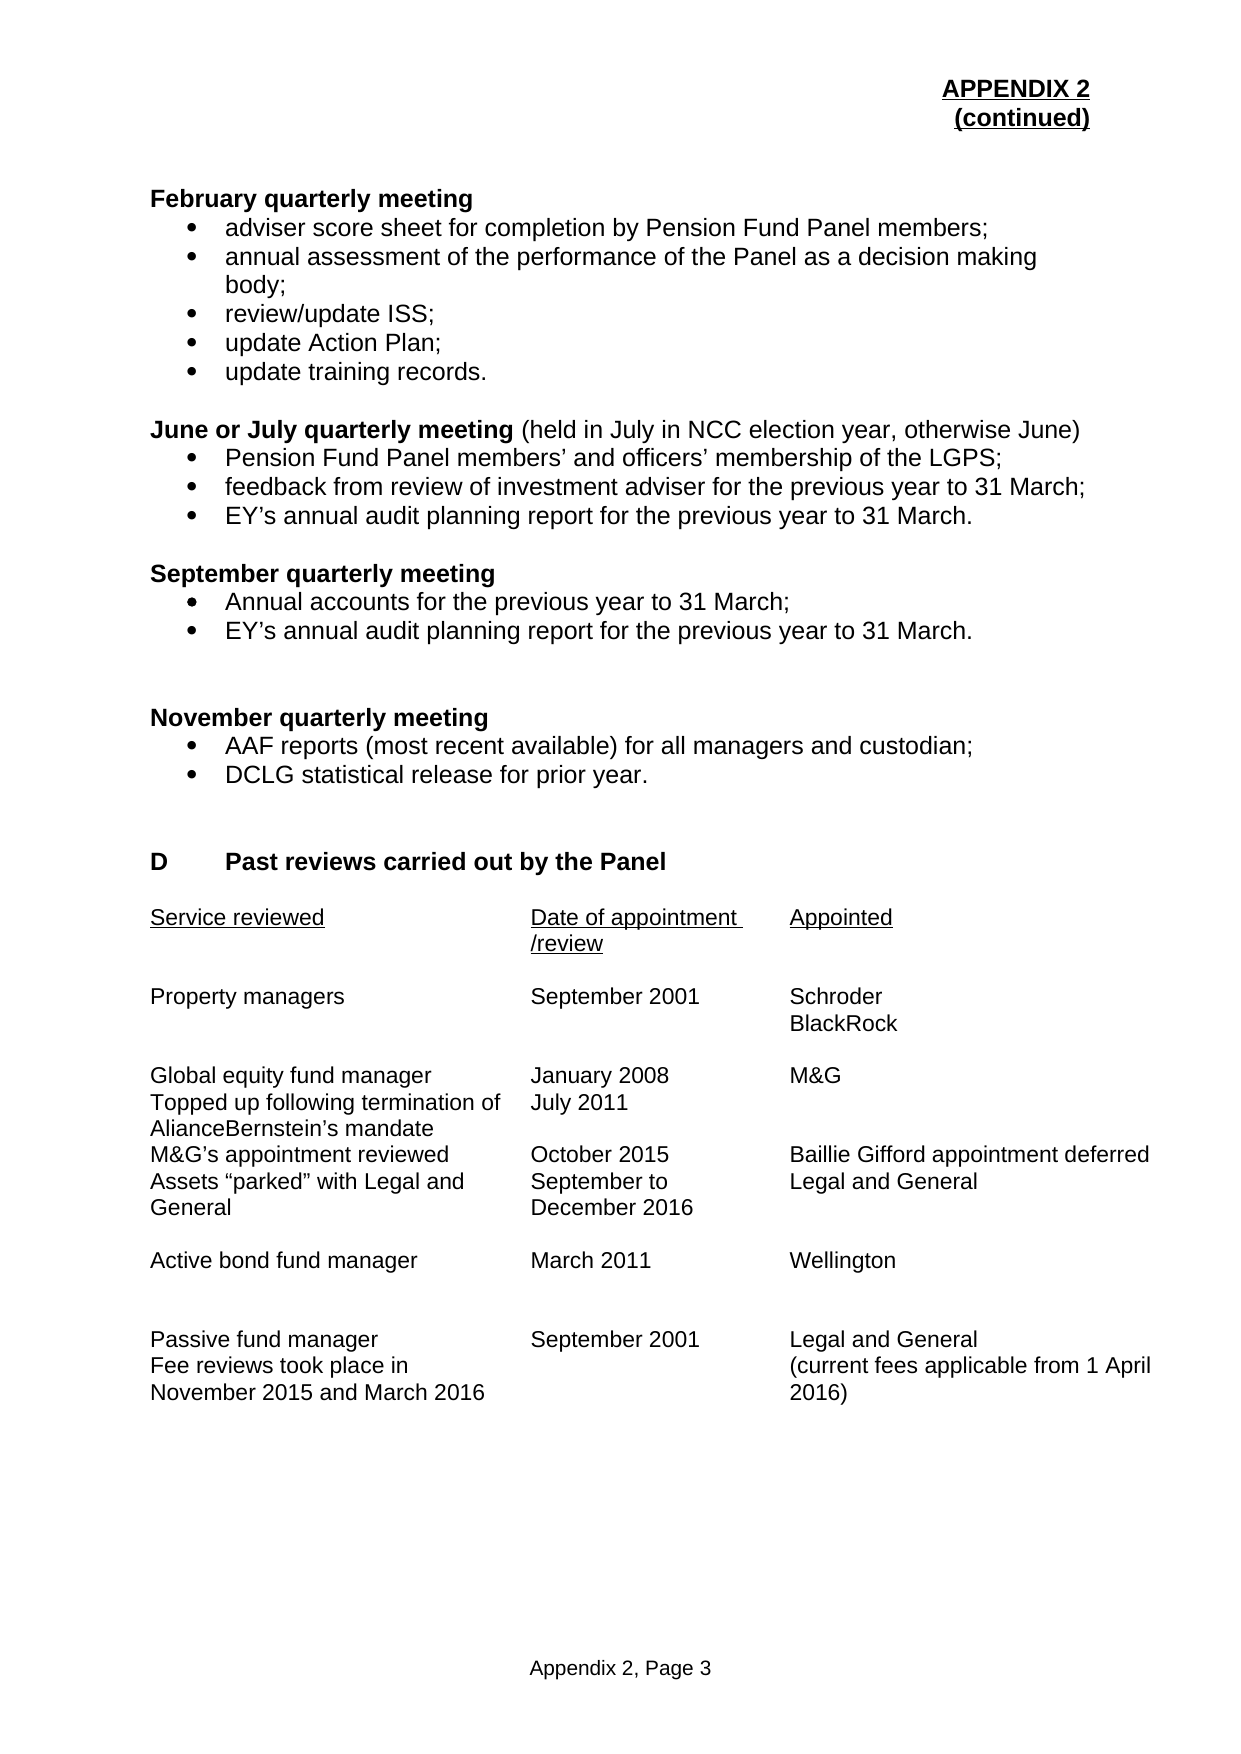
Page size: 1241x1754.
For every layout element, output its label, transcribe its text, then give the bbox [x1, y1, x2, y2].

table_cell Property managers [139, 983, 519, 1062]
table_cell January 2008 July 2011 October 2015 September to December 2016 [519, 1062, 778, 1247]
text June or July quarterly meeting (held in July in NCC election year, otherwise June) [150, 414, 1090, 443]
table_cell Active bond fund manager [139, 1247, 519, 1326]
table_cell Wellington [778, 1247, 1162, 1326]
table_cell Passive fund manager Fee reviews took place in November 2015 and March 2016 [139, 1326, 519, 1431]
list review/update ISS; [187, 299, 1090, 328]
list DCLG statistical release for prior year. [187, 760, 1090, 789]
list feedback from review of investment adviser for the previous year to 31 March; [187, 472, 1090, 501]
table_cell Global equity fund manager Topped up following termination of AlianceBernstein’s mandate M&G’s appointment reviewed Assets “parked” with Legal and General [139, 1062, 519, 1247]
table_cell March 2011 [519, 1247, 778, 1326]
text November quarterly meeting [150, 703, 1090, 731]
table_cell September 2001 [519, 983, 778, 1062]
text February quarterly meeting [150, 184, 1090, 213]
list EY’s annual audit planning report for the previous year to 31 March. [187, 616, 1090, 645]
list update training records. [187, 357, 1090, 386]
table_cell Schroder BlackRock [778, 983, 1162, 1062]
text D Past reviews carried out by the Panel [150, 847, 1090, 875]
table_header Service reviewed [139, 904, 519, 983]
table_cell M&G Baillie Gifford appointment deferred Legal and General [778, 1062, 1162, 1247]
list Pension Fund Panel members’ and officers’ membership of the LGPS; [187, 443, 1090, 472]
table_cell September 2001 [519, 1326, 778, 1431]
list annual assessment of the performance of the Panel as a decision making body; [187, 242, 1090, 299]
list AAF reports (most recent available) for all managers and custodian; [187, 731, 1090, 760]
text September quarterly meeting [150, 559, 1090, 587]
table_header Date of appointment /review [519, 904, 778, 983]
list EY’s annual audit planning report for the previous year to 31 March. [187, 501, 1090, 530]
list adviser score sheet for completion by Pension Fund Panel members; [187, 213, 1090, 242]
table_cell Legal and General (current fees applicable from 1 April 2016) [778, 1326, 1162, 1431]
list update Action Plan; [187, 328, 1090, 357]
table_header Appointed [778, 904, 1162, 983]
list Annual accounts for the previous year to 31 March; [187, 587, 1090, 616]
